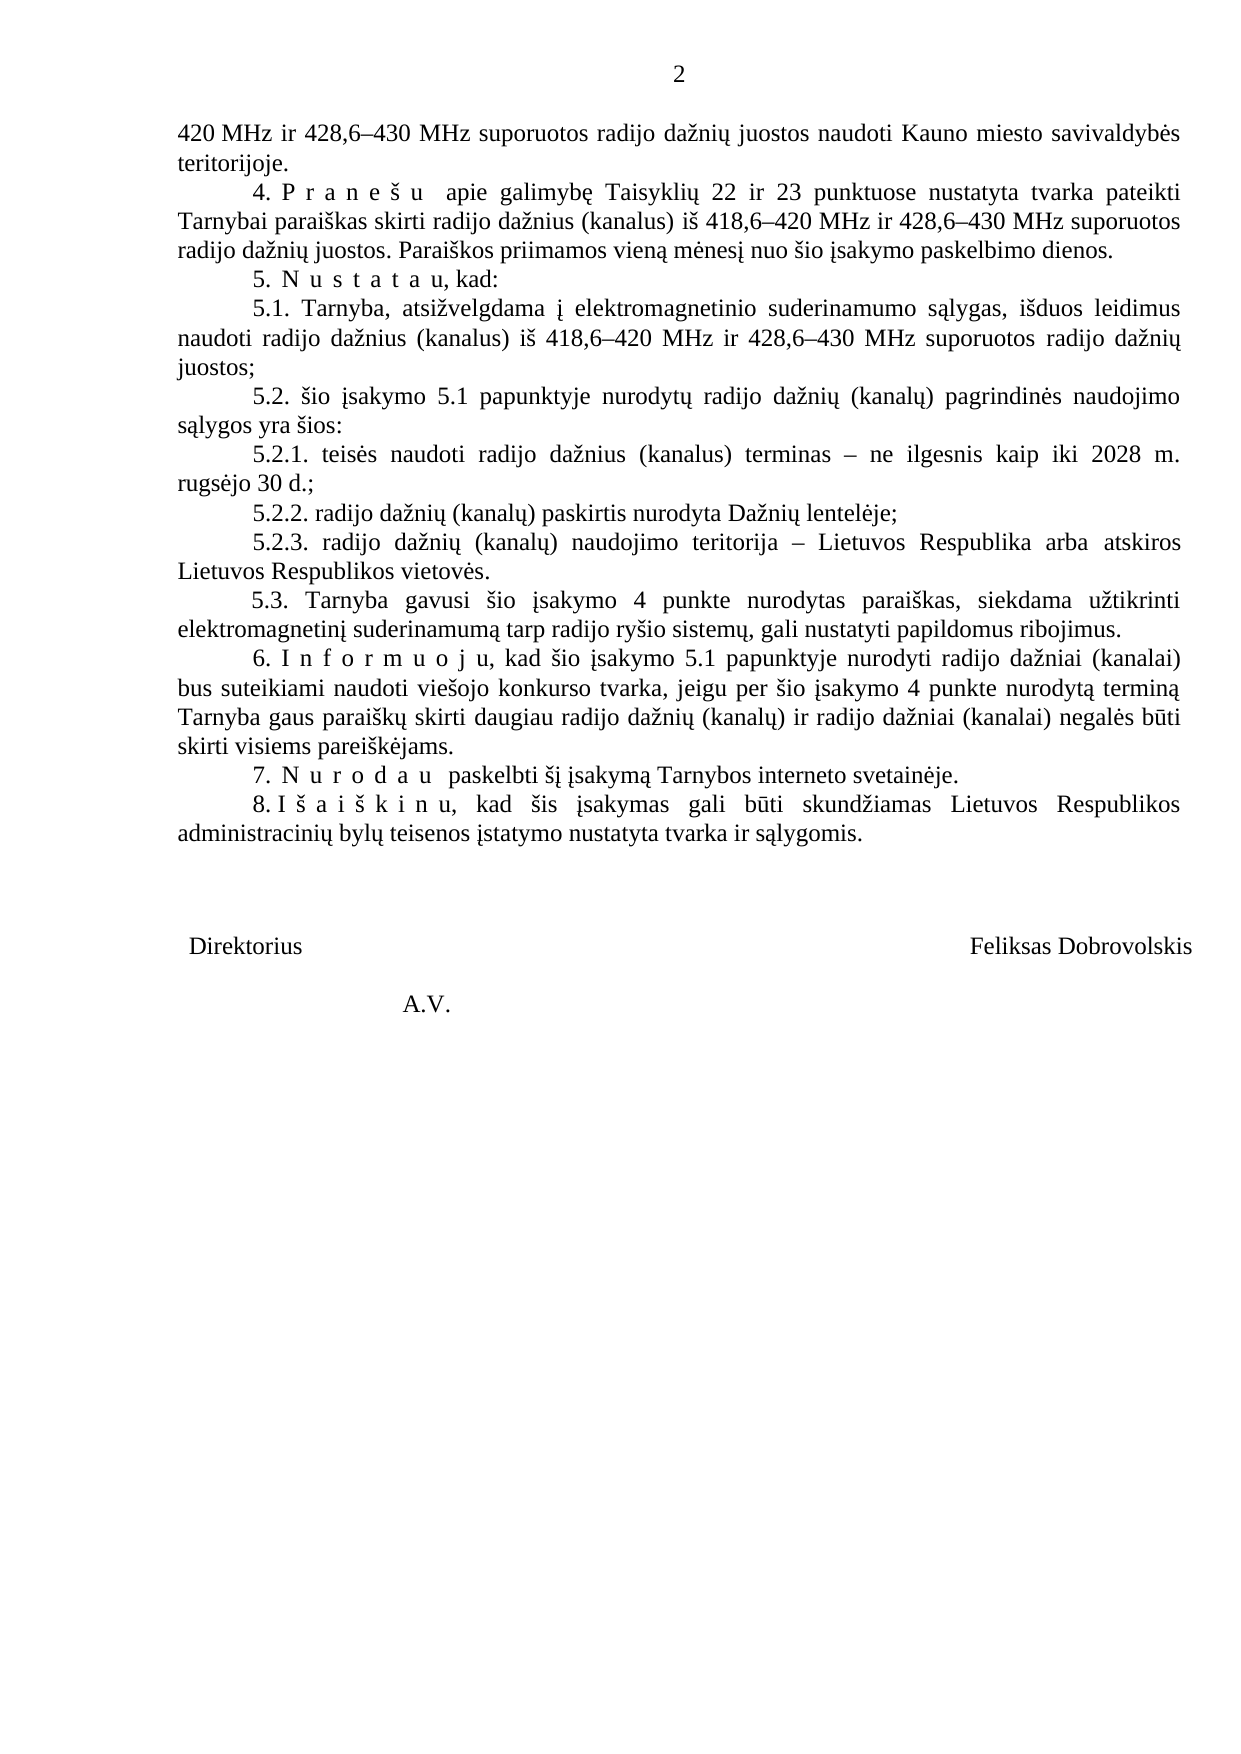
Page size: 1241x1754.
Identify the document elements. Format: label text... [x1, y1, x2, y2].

text 5.Nustatau, kad: [252, 264, 1181, 293]
text 5.2.3. radijo dažnių (kanalų) naudojimo teritorija – Lietuvos Respublika arba atskiros Lietuvos Respublikos vietovės. [177, 526, 1181, 585]
text 6. Informuoju, kad šio įsakymo 5.1 papunktyje nurodyti radijo dažniai (kanalai) bus suteikiami naudoti viešojo konkurso tvarka, jeigu per šio įsakymo 4 punkte nurodytą terminą Tarnyba gaus paraiškų skirti daugiau radijo dažnių (kanalų) ir radijo dažniai (kanalai) negalės būti skirti visiems pareiškėjams. [177, 643, 1181, 760]
text 8. Išaiškinu, kad šis įsakymas gali būti skundžiamas Lietuvos Respublikos administracinių bylų teisenos įstatymo nustatyta tvarka ir sąlygomis. [177, 789, 1181, 847]
text 5.2.1. teisės naudoti radijo dažnius (kanalus) terminas – ne ilgesnis kaip iki 2028 m. rugsėjo 30 d.; [177, 439, 1181, 497]
text A.V. [177, 989, 1181, 1018]
text 4.Pranešu apie galimybę Taisyklių 22 ir 23 punktuose nustatyta tvarka pateikti Tarnybai paraiškas skirti radijo dažnius (kanalus) iš 418,6–420 MHz ir 428,6–430 MHz suporuotos radijo dažnių juostos. Paraiškos priimamos vieną mėnesį nuo šio įsakymo paskelbimo dienos. [177, 176, 1181, 264]
text 5.2. šio įsakymo 5.1 papunktyje nurodytų radijo dažnių (kanalų) pagrindinės naudojimo sąlygos yra šios: [177, 381, 1181, 439]
text 5.2.2. radijo dažnių (kanalų) paskirtis nurodyta Dažnių lentelėje; [177, 497, 1181, 526]
table_header Direktorius [177, 935, 690, 960]
text 7.Nurodau paskelbti šį įsakymą Tarnybos interneto svetainėje. [177, 760, 1181, 789]
text 5.1. Tarnyba, atsižvelgdama į elektromagnetinio suderinamumo sąlygas, išduos leidimus naudoti radijo dažnius (kanalus) iš 418,6–420 MHz ir 428,6–430 MHz suporuotos radijo dažnių juostos; [177, 293, 1181, 381]
text 5.3. Tarnyba gavusi šio įsakymo 4 punkte nurodytas paraiškas, siekdama užtikrinti elektromagnetinį suderinamumą tarp radijo ryšio sistemų, gali nustatyti papildomus ribojimus. [177, 585, 1181, 643]
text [177, 118, 1181, 176]
table_header Feliksas Dobrovolskis [690, 935, 1204, 960]
